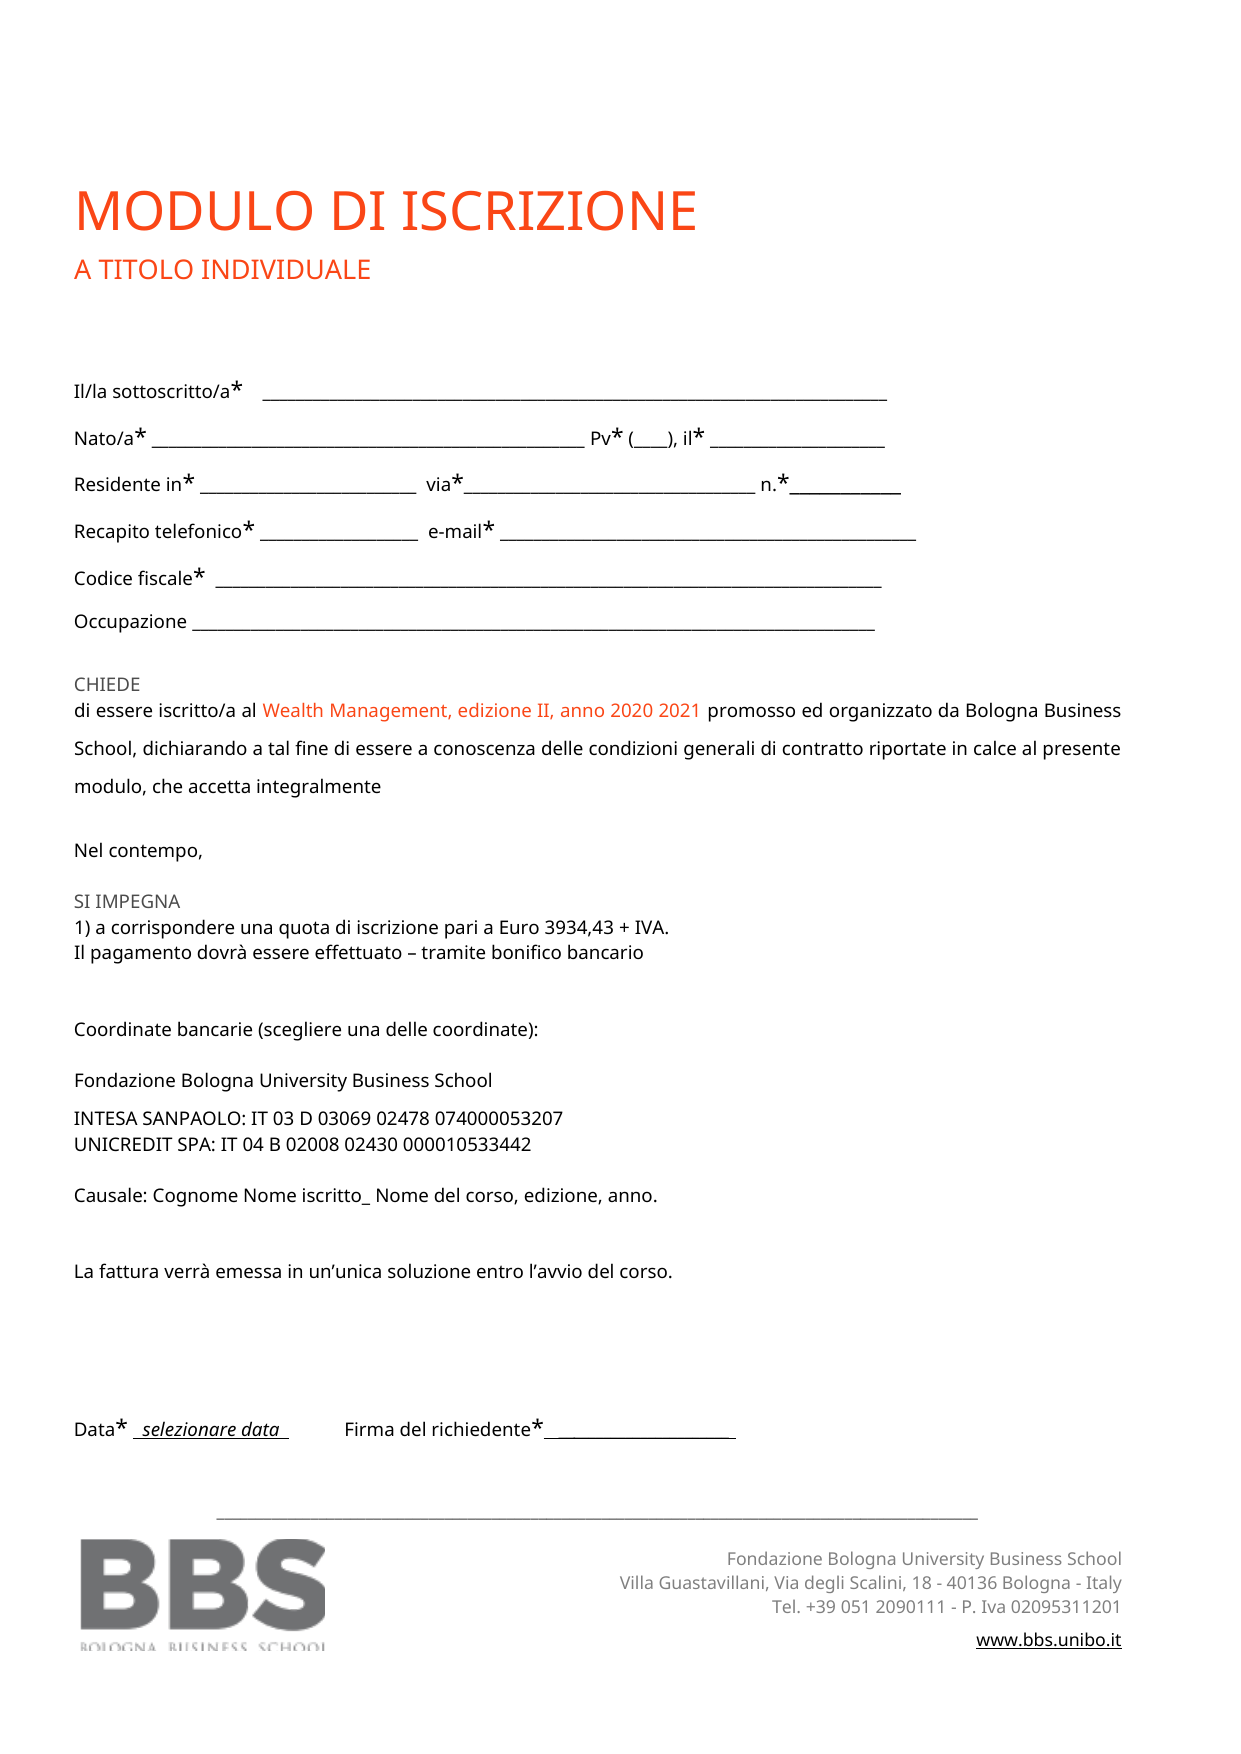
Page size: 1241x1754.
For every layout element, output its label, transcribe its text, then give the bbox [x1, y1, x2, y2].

text INTESA SANPAOLO: IT 03 D 03069 02478 074000053207 [74, 1105, 1122, 1131]
text La fattura verrà emessa in un’unica soluzione entro l’avvio del corso. [74, 1258, 1122, 1284]
text Fondazione Bologna University Business School [74, 1067, 1122, 1093]
text Il pagamento dovrà essere effettuato – tramite bonifico bancario [74, 939, 1122, 965]
text UNICREDIT SPA: IT 04 B 02008 02430 000010533442 [74, 1131, 1122, 1156]
text Recapito telefonico* e-mail* [74, 514, 1122, 546]
text Il/la sottoscritto/a* [74, 374, 1122, 405]
subtitle MODULO DI ISCRIZIONE [74, 173, 1122, 246]
text CHIEDE [74, 672, 1122, 697]
text di essere iscritto/a al Wealth Management, edizione II, anno 2020 2021 promosso ed organizzato da Bologna Business School, dichiarando a tal fine di essere a conoscenza delle condizioni generali di contratto riportate in calce al presente modulo, che accetta integralmente [74, 697, 1122, 799]
text Codice fiscale* [74, 561, 1122, 592]
text Residente in* via* n.* [74, 467, 1122, 499]
text Data* Firma del richiedente* [74, 1412, 1122, 1443]
text Occupazione [74, 608, 1122, 633]
text 1) a corrispondere una quota di iscrizione pari a Euro 3934,43 + IVA. [74, 914, 1122, 939]
text Nel contempo, [74, 837, 1122, 863]
text Coordinate bancarie (scegliere una delle coordinate): [74, 1016, 1122, 1042]
text Nato/a* Pv* (), il* [74, 421, 1122, 452]
subtitle A TITOLO INDIVIDUALE [74, 251, 1122, 287]
text Causale: Cognome Nome iscritto_ Nome del corso, edizione, anno. [74, 1182, 1122, 1207]
text SI IMPEGNA [74, 888, 1122, 914]
